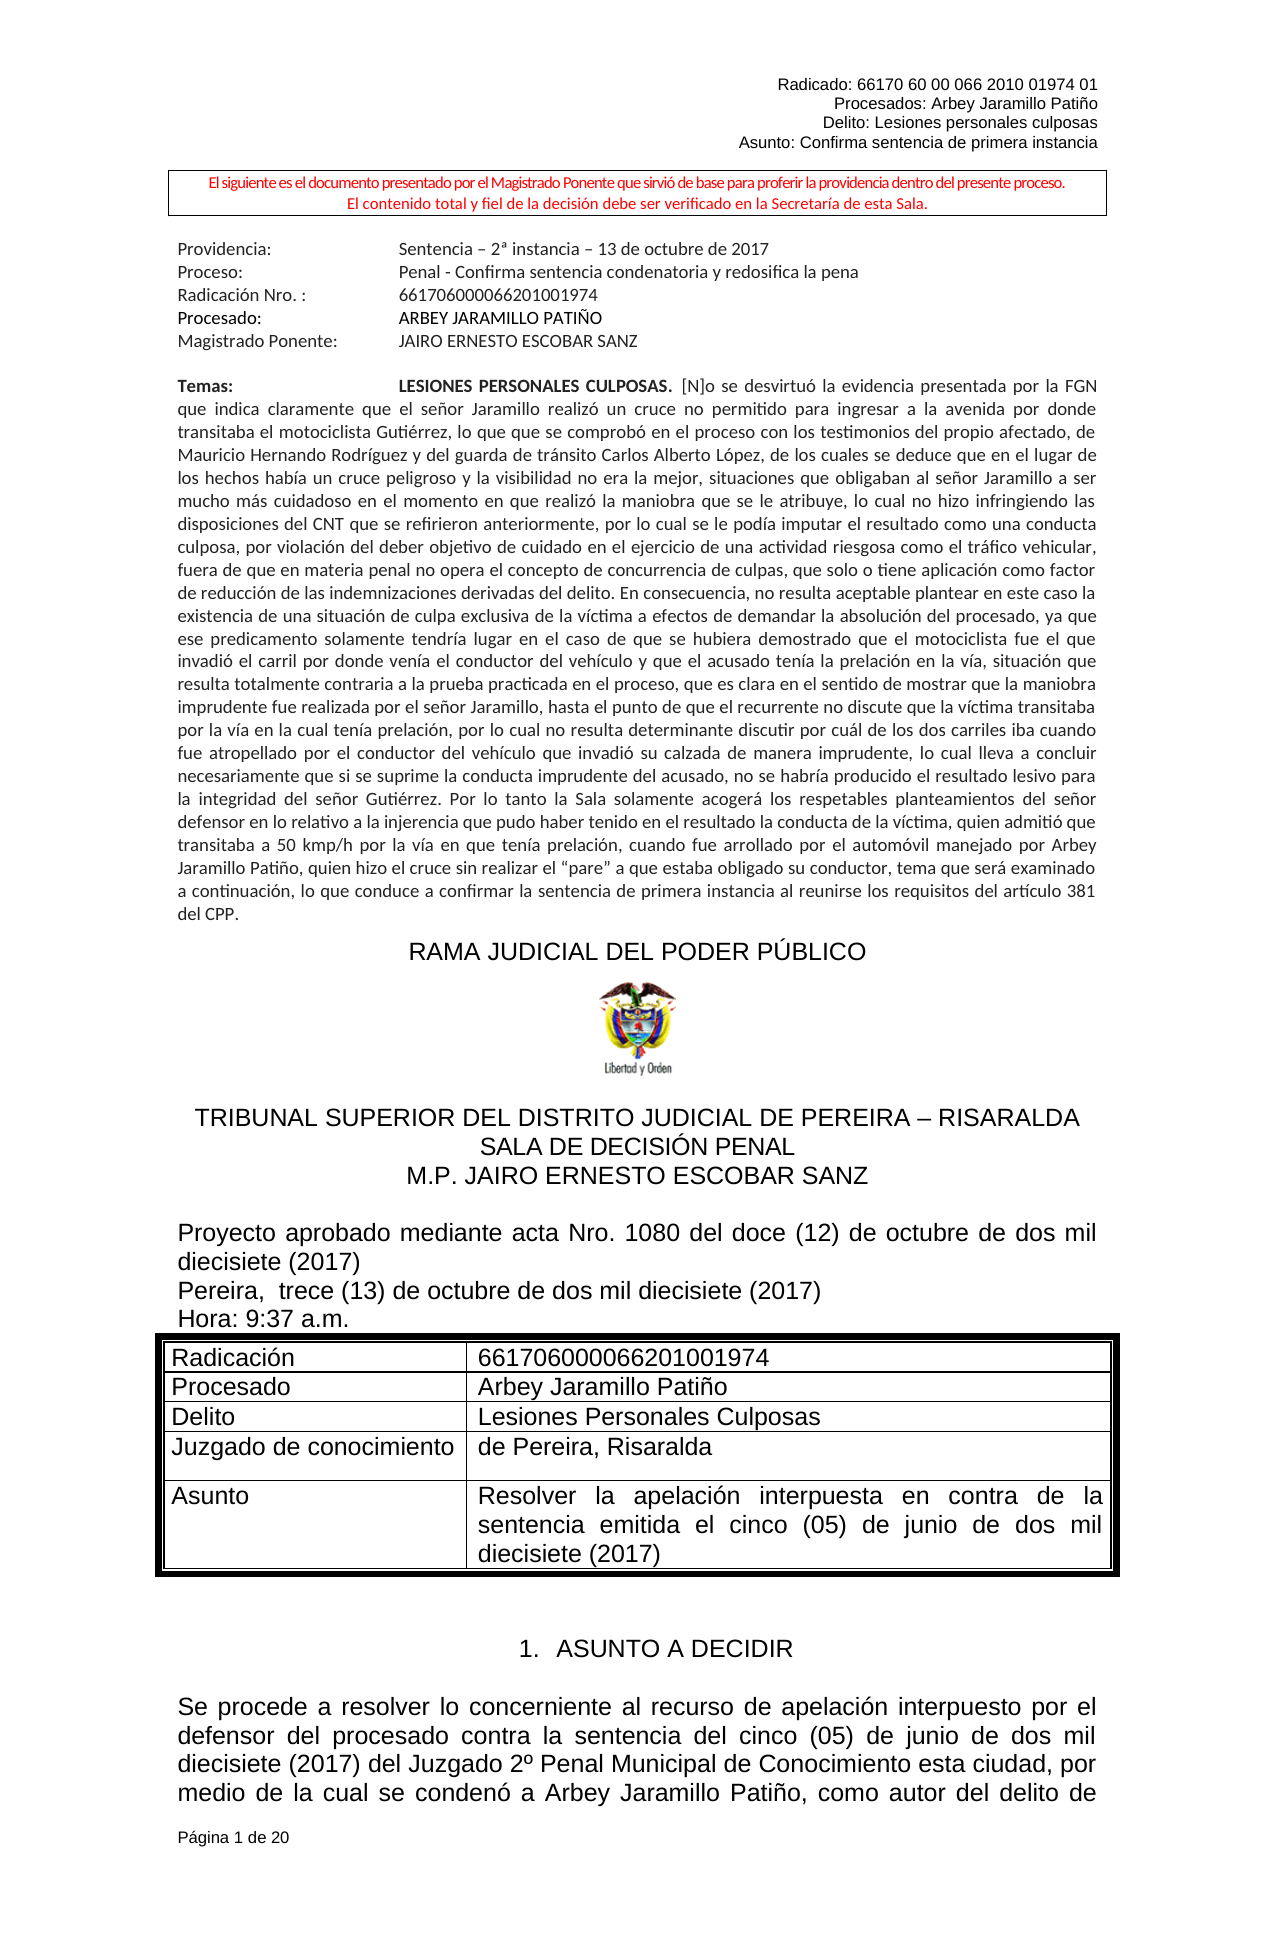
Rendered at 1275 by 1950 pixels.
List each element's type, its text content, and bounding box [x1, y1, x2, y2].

picture [599, 982, 676, 1076]
text TRIBUNAL SUPERIOR DEL DISTRITO JUDICIAL DE PEREIRA – RISARALDA [177, 1103, 1098, 1132]
text SALA DE DECISIÓN PENAL [177, 1132, 1098, 1161]
text El contenido total y fiel de la decisión debe ser verificado en la Secretaría de esta Sala. [169, 190, 1106, 215]
table_cell de Pereira, Risaralda [467, 1432, 1110, 1480]
table_header Radicación [165, 1343, 466, 1371]
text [177, 1692, 1098, 1807]
table_cell Lesiones Personales Culposas [467, 1402, 1110, 1431]
table_cell Delito [165, 1402, 466, 1431]
text Magistrado Ponente: JAIRO ERNESTO ESCOBAR SANZ [177, 329, 1098, 352]
table_cell Resolver la apelación interpuesta en contra de la sentencia emitida el cinco (05) de junio de dos mil diecisiete (2017) [467, 1481, 1110, 1567]
table_cell Juzgado de conocimiento [165, 1432, 466, 1480]
text Proceso: Penal - Confirma sentencia condenatoria y redosifica la pena [177, 260, 1098, 283]
list ASUNTO A DECIDIR [215, 1634, 1098, 1663]
text Pereira, trece (13) de octubre de dos mil diecisiete (2017) [177, 1276, 1098, 1304]
text Providencia: Sentencia – 2ª instancia – 13 de octubre de 2017 [177, 237, 1098, 260]
table_header 661706000066201001974 [467, 1343, 1110, 1371]
text El siguiente es el documento presentado por el Magistrado Ponente que sirvió de base para proferir la providencia dentro del presente proceso. [169, 171, 1106, 190]
text Procesado: ARBEY JARAMILLO PATIÑO [177, 306, 1098, 329]
table_cell Procesado [165, 1373, 466, 1401]
text Temas: LESIONES PERSONALES CULPOSAS. [N]o se desvirtuó la evidencia presentada por la FGN que indica claramente que el señor Jaramillo realizó un cruce no permitido para ingresar a la avenida por donde transitaba el motociclista Gutiérrez, lo que que se comprobó en el proceso con los testimonios del propio afectado, de Mauricio Hernando Rodríguez y del guarda de tránsito Carlos Alberto López, de los cuales se deduce que en el lugar de los hechos había un cruce peligroso y la visibilidad no era la mejor, situaciones que obligaban al señor Jaramillo a ser mucho más cuidadoso en el momento en que realizó la maniobra que se le atribuye, lo cual no hizo infringiendo las disposiciones del CNT que se refirieron anteriormente, por lo cual se le podía imputar el resultado como una conducta culposa, por violación del deber objetivo de cuidado en el ejercicio de una actividad riesgosa como el tráfico vehicular, fuera de que en materia penal no opera el concepto de concurrencia de culpas, que solo o tiene aplicación como factor de reducción de las indemnizaciones derivadas del delito. En consecuencia, no resulta aceptable plantear en este caso la existencia de una situación de culpa exclusiva de la víctima a efectos de demandar la absolución del procesado, ya que ese predicamento solamente tendría lugar en el caso de que se hubiera demostrado que el motociclista fue el que invadió el carril por donde venía el conductor del vehículo y que el acusado tenía la prelación en la vía, situación que resulta totalmente contraria a la prueba practicada en el proceso, que es clara en el sentido de mostrar que la maniobra imprudente fue realizada por el señor Jaramillo, hasta el punto de que el recurrente no discute que la víctima transitaba por la vía en la cual tenía prelación, por lo cual no resulta determinante discutir por cuál de los dos carriles iba cuando fue atropellado por el conductor del vehículo que invadió su calzada de manera imprudente, lo cual lleva a concluir necesariamente que si se suprime la conducta imprudente del acusado, no se habría producido el resultado lesivo para la integridad del señor Gutiérrez. Por lo tanto la Sala solamente acogerá los respetables planteamientos del señor defensor en lo relativo a la injerencia que pudo haber tenido en el resultado la conducta de la víctima, quien admitió que transitaba a 50 kmp/h por la vía en que tenía prelación, cuando fue arrollado por el automóvil manejado por Arbey Jaramillo Patiño, quien hizo el cruce sin realizar el “pare” a que estaba obligado su conductor, tema que será examinado a continuación, lo que conduce a confirmar la sentencia de primera instancia al reunirse los requisitos del artículo 381 del CPP. [177, 375, 1098, 925]
table_cell Arbey Jaramillo Patiño [467, 1373, 1110, 1401]
text Hora: 9:37 a.m. [177, 1304, 1098, 1333]
text Proyecto aprobado mediante acta Nro. 1080 del doce (12) de octubre de dos mil diecisiete (2017) [177, 1218, 1098, 1276]
text M.P. JAIRO ERNESTO ESCOBAR SANZ [177, 1161, 1098, 1189]
table_cell Asunto [165, 1481, 466, 1567]
text RAMA JUDICIAL DEL PODER PÚBLICO [177, 937, 1098, 966]
text Radicación Nro. : 661706000066201001974 [177, 283, 1098, 306]
